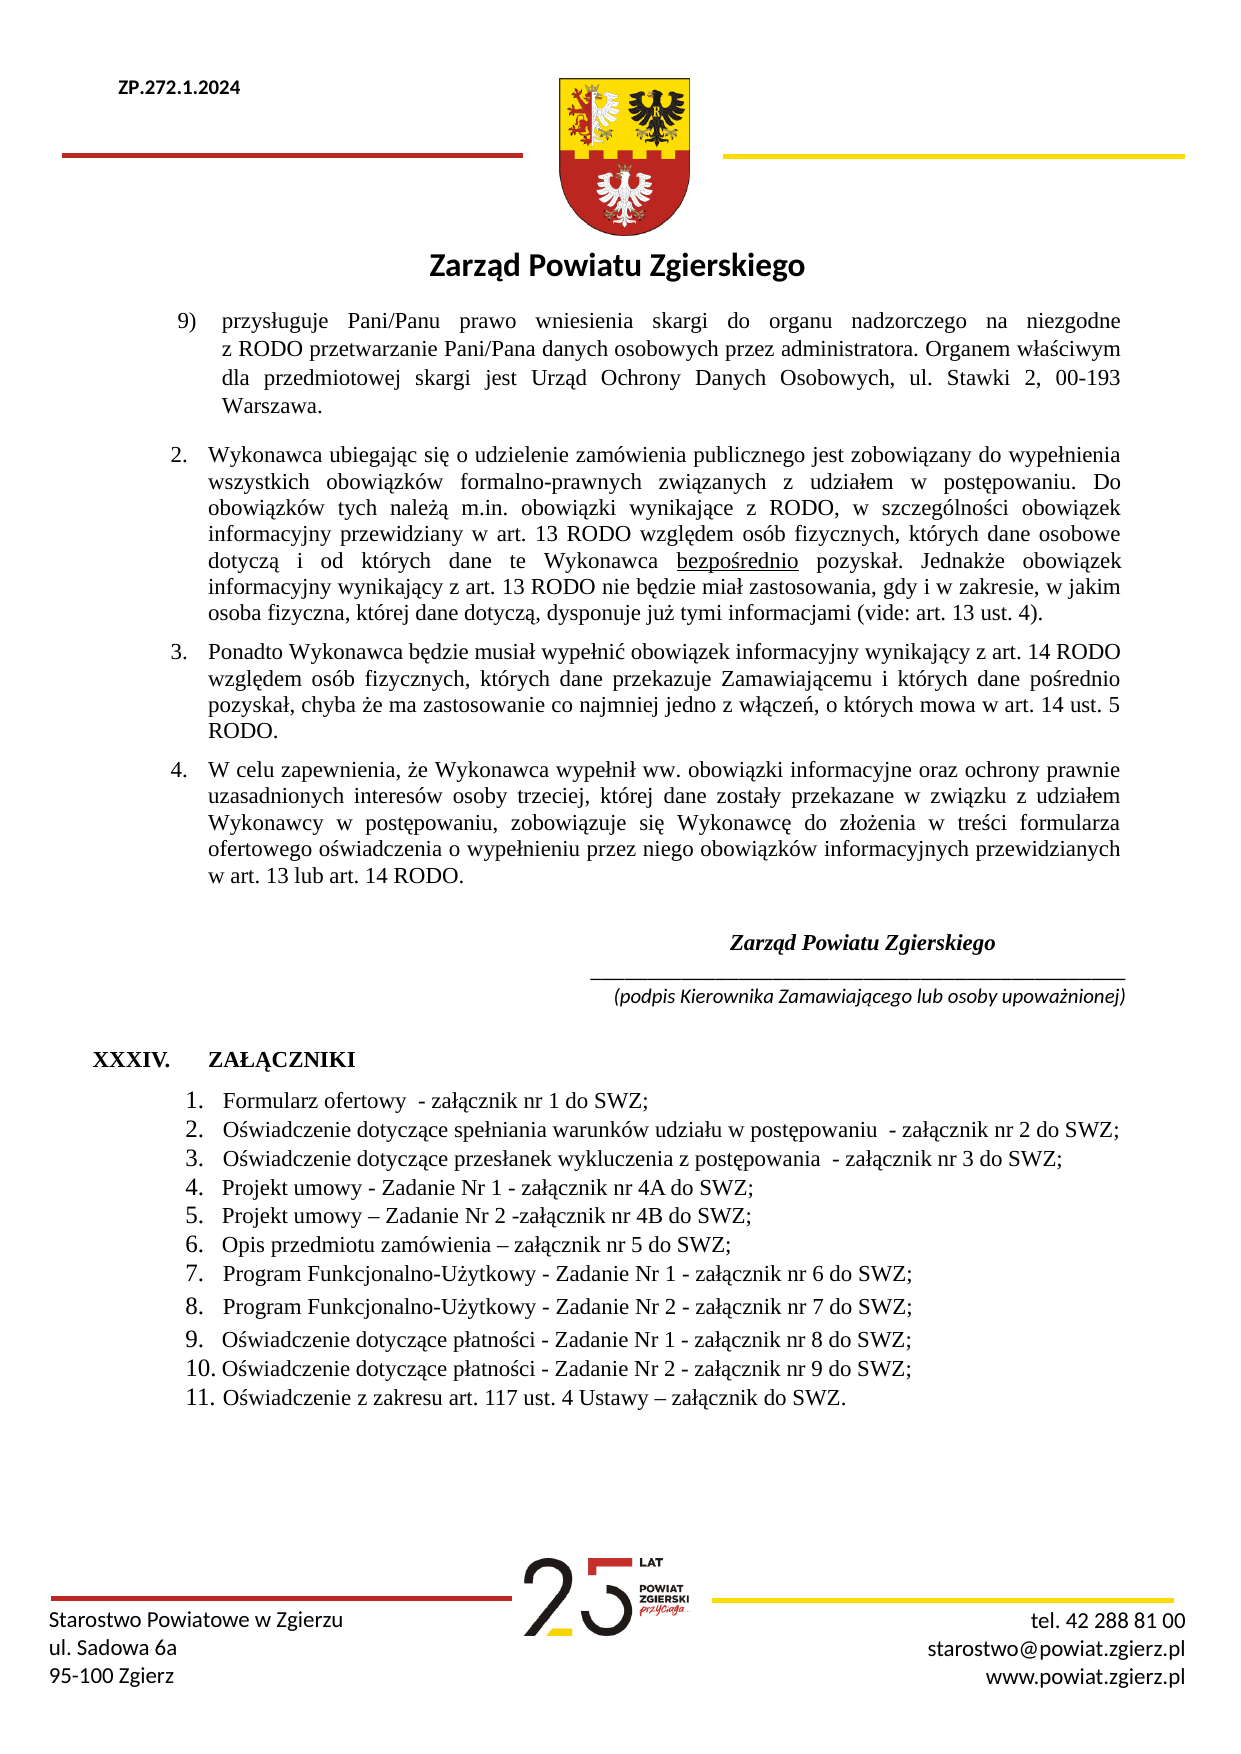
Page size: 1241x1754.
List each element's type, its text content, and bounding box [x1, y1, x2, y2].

list Oświadczenie z zakresu art. 117 ust. 4 Ustawy – załącznik do SWZ. [185, 1382, 1122, 1410]
list Formularz ofertowy - załącznik nr 1 do SWZ; [185, 1086, 1122, 1114]
text _______________________________________________ [118, 955, 1126, 983]
picture [51, 1596, 512, 1601]
list Projekt umowy - Zadanie Nr 1 - załącznik nr 4A do SWZ; [185, 1172, 1122, 1201]
picture [723, 154, 1185, 159]
picture [523, 1558, 690, 1636]
list Oświadczenie dotyczące płatności - Zadanie Nr 1 - załącznik nr 8 do SWZ; [185, 1324, 1122, 1353]
list Ponadto Wykonawca będzie musiał wypełnić obowiązek informacyjny wynikający z art. 14 RODO względem osób fizycznych, których dane przekazuje Zamawiającemu i których dane pośrednio pozyskał, chyba że ma zastosowanie co najmniej jedno z włączeń, o których mowa w art. 14 ust. 5 RODO. [170, 638, 1122, 744]
list Opis przedmiotu zamówienia – załącznik nr 5 do SWZ; [185, 1229, 1122, 1258]
list Oświadczenie dotyczące spełniania warunków udziału w postępowaniu - załącznik nr 2 do SWZ; [185, 1114, 1122, 1143]
list Oświadczenie dotyczące płatności - Zadanie Nr 2 - załącznik nr 9 do SWZ; [185, 1353, 1122, 1382]
list przysługuje Pani/Panu prawo wniesienia skargi do organu nadzorczego na niezgodne z RODO przetwarzanie Pani/Pana danych osobowych przez administratora. Organem właściwym dla przedmiotowej skargi jest Urząd Ochrony Danych Osobowych, ul. Stawki 2, 00-193 Warszawa. [177, 307, 1122, 418]
picture [62, 153, 523, 158]
list ZAŁĄCZNIKI [170, 1046, 1122, 1072]
list W celu zapewnienia, że Wykonawca wypełnił ww. obowiązki informacyjne oraz ochrony prawnie uzasadnionych interesów osoby trzeciej, której dane zostały przekazane w związku z udziałem Wykonawcy w postępowaniu, zobowiązuje się Wykonawcę do złożenia w treści formularza ofertowego oświadczenia o wypełnieniu przez niego obowiązków informacyjnych przewidzianych w art. 13 lub art. 14 RODO. [170, 756, 1122, 888]
picture [559, 78, 690, 236]
text (podpis Kierownika Zamawiającego lub osoby upoważnionej) [118, 983, 1126, 1008]
list Program Funkcjonalno-Użytkowy - Zadanie Nr 2 - załącznik nr 7 do SWZ; [185, 1291, 1122, 1320]
list Oświadczenie dotyczące przesłanek wykluczenia z postępowania - załącznik nr 3 do SWZ; [185, 1143, 1122, 1172]
picture [712, 1598, 1174, 1603]
text Zarząd Powiatu Zgierskiego [118, 928, 1126, 955]
list Projekt umowy – Zadanie Nr 2 -załącznik nr 4B do SWZ; [185, 1201, 1122, 1229]
list Program Funkcjonalno-Użytkowy - Zadanie Nr 1 - załącznik nr 6 do SWZ; [185, 1258, 1122, 1287]
list Wykonawca ubiegając się o udzielenie zamówienia publicznego jest zobowiązany do wypełnienia wszystkich obowiązków formalno-prawnych związanych z udziałem w postępowaniu. Do obowiązków tych należą m.in. obowiązki wynikające z RODO, w szczególności obowiązek informacyjny przewidziany w art. 13 RODO względem osób fizycznych, których dane osobowe dotyczą i od których dane te Wykonawca bezpośrednio pozyskał. Jednakże obowiązek informacyjny wynikający z art. 13 RODO nie będzie miał zastosowania, gdy i w zakresie, w jakim osoba fizyczna, której dane dotyczą, dysponuje już tymi informacjami (vide: art. 13 ust. 4). [170, 441, 1122, 626]
